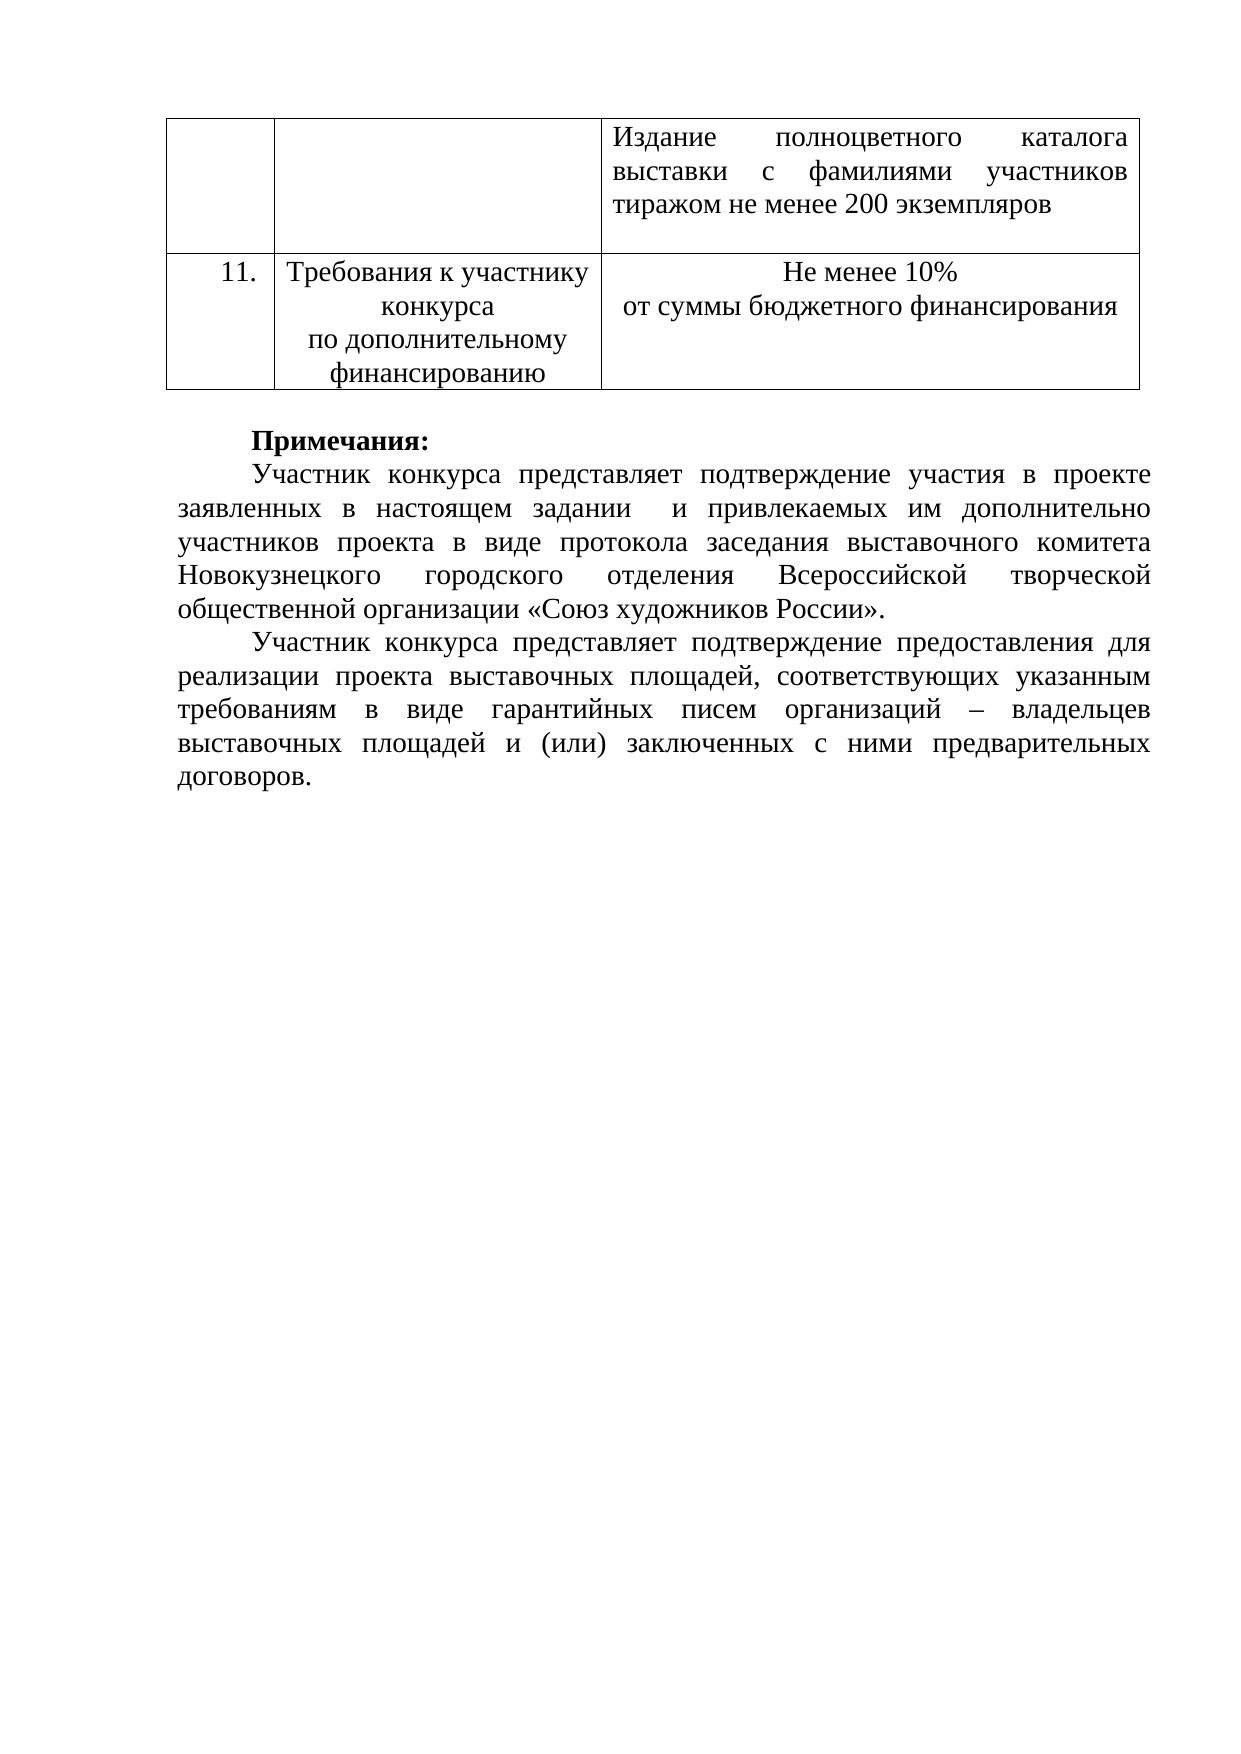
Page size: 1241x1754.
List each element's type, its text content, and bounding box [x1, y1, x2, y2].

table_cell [602, 119, 1139, 253]
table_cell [275, 119, 601, 253]
table_cell Требования к участнику конкурса по дополнительному финансированию [275, 254, 601, 388]
text Участник конкурса представляет подтверждение предоставления для реализации проекта выставочных площадей, соответствующих указанным требованиям в виде гарантийных писем организаций – владельцев выставочных площадей и (или) заключенных с ними предварительных договоров. [177, 624, 1152, 792]
table_cell [167, 119, 274, 253]
text Примечания: [177, 423, 1152, 457]
table_cell Не менее 10% от суммы бюджетного финансирования [602, 254, 1139, 388]
text Участник конкурса представляет подтверждение участия в проекте заявленных в настоящем задании и привлекаемых им дополнительно участников проекта в виде протокола заседания выставочного комитета Новокузнецкого городского отделения Всероссийской творческой общественной организации «Союз художников России». [177, 457, 1152, 624]
table_cell [167, 254, 274, 388]
